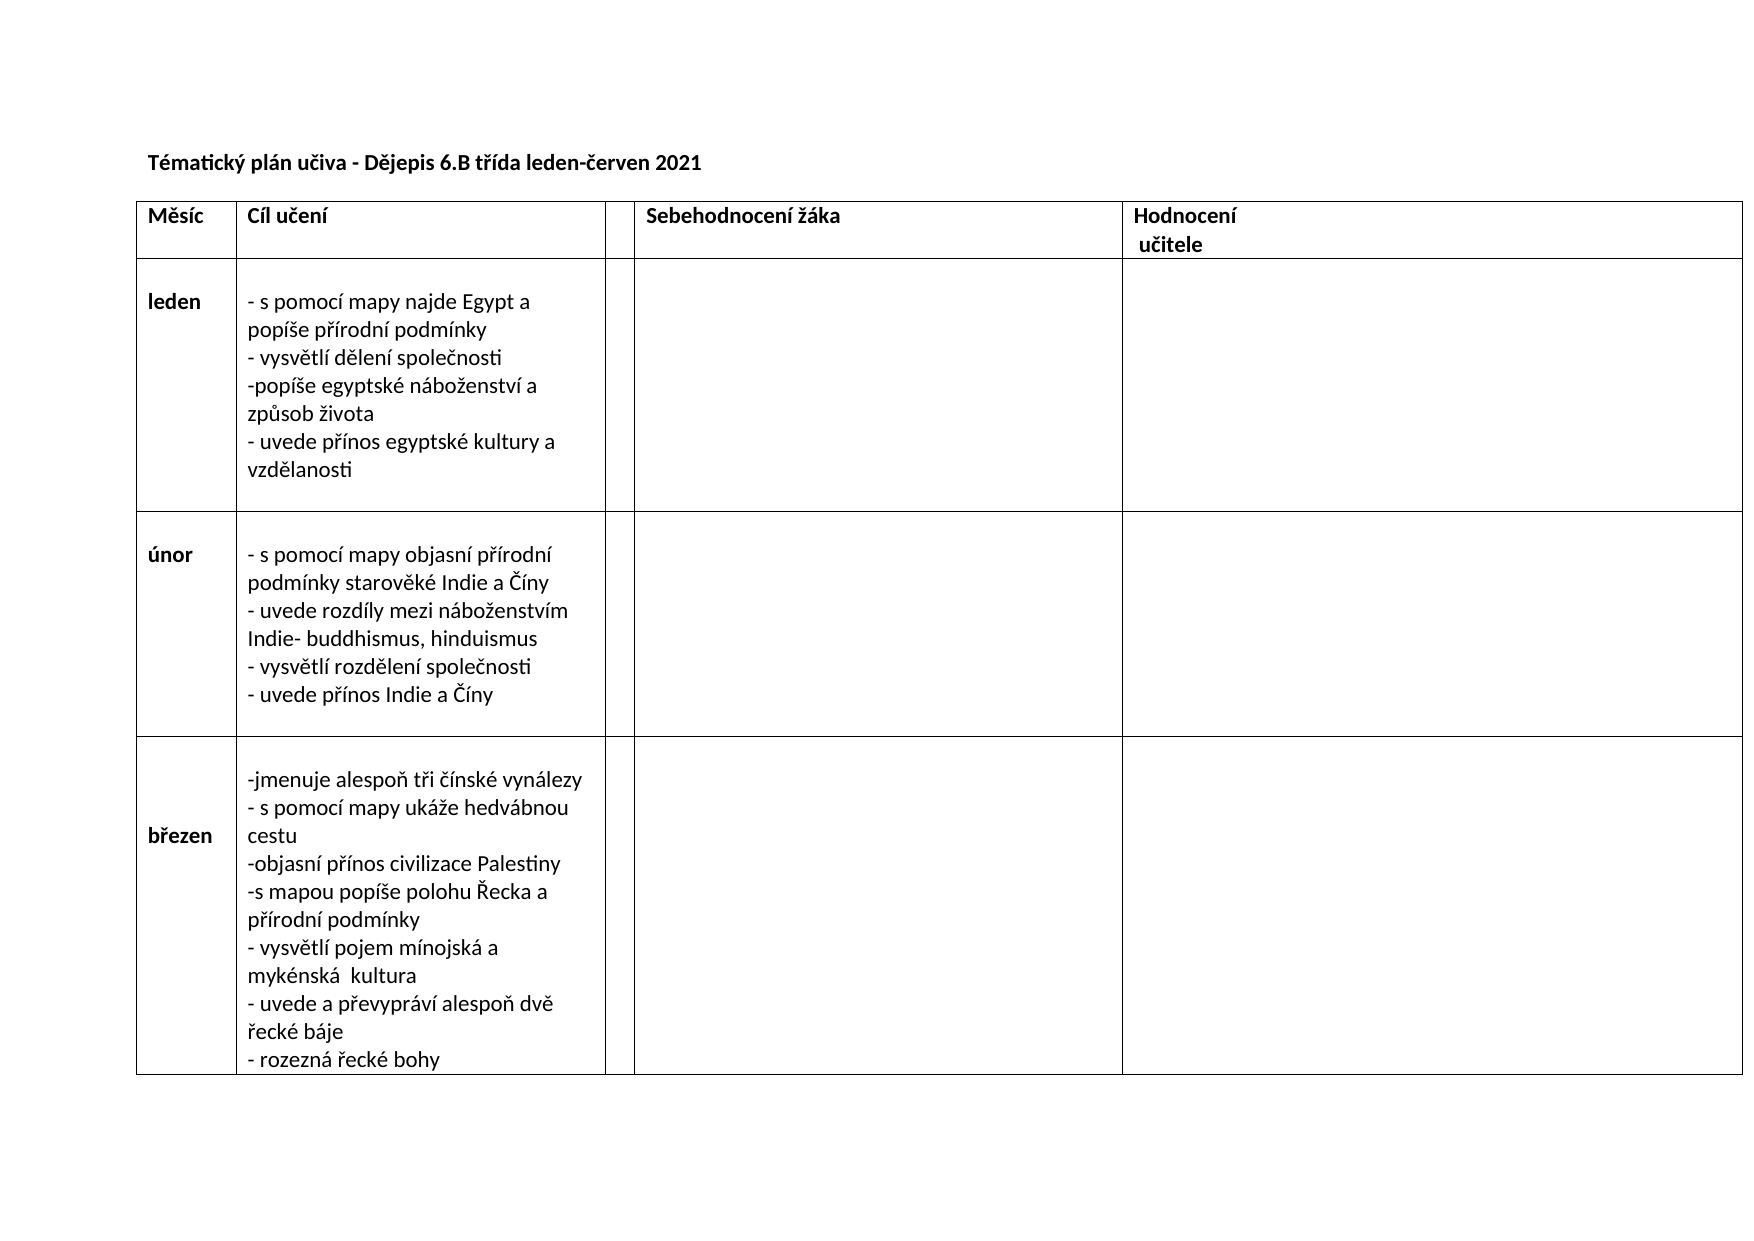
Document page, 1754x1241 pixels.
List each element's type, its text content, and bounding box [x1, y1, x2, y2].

table_cell březen [137, 737, 236, 1073]
table_cell únor [137, 512, 236, 736]
table_cell [606, 737, 634, 1073]
table_header [606, 202, 634, 258]
table_header Sebehodnocení žáka [635, 202, 1122, 258]
table_cell [606, 512, 634, 736]
table_header Cíl učení [237, 202, 605, 258]
table_cell [1123, 512, 1742, 736]
table_cell [635, 259, 1122, 511]
table_cell [1123, 737, 1742, 1073]
table_cell [606, 259, 634, 511]
text Tématický plán učiva - Dějepis 6.B třída leden-červen 2021 [148, 148, 1606, 176]
table_cell [1123, 259, 1742, 511]
table_header Měsíc [137, 202, 236, 258]
table_cell leden [137, 259, 236, 511]
table_cell [635, 512, 1122, 736]
table_header Hodnocení učitele [1123, 202, 1742, 258]
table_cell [237, 737, 605, 1073]
table_cell - s pomocí mapy najde Egypt a popíše přírodní podmínky - vysvětlí dělení společnosti -popíše egyptské náboženství a způsob života - uvede přínos egyptské kultury a vzdělanosti [237, 259, 605, 511]
table_cell - s pomocí mapy objasní přírodní podmínky starověké Indie a Číny - uvede rozdíly mezi náboženstvím Indie- buddhismus, hinduismus - vysvětlí rozdělení společnosti - uvede přínos Indie a Číny [237, 512, 605, 736]
table_cell [635, 737, 1122, 1073]
